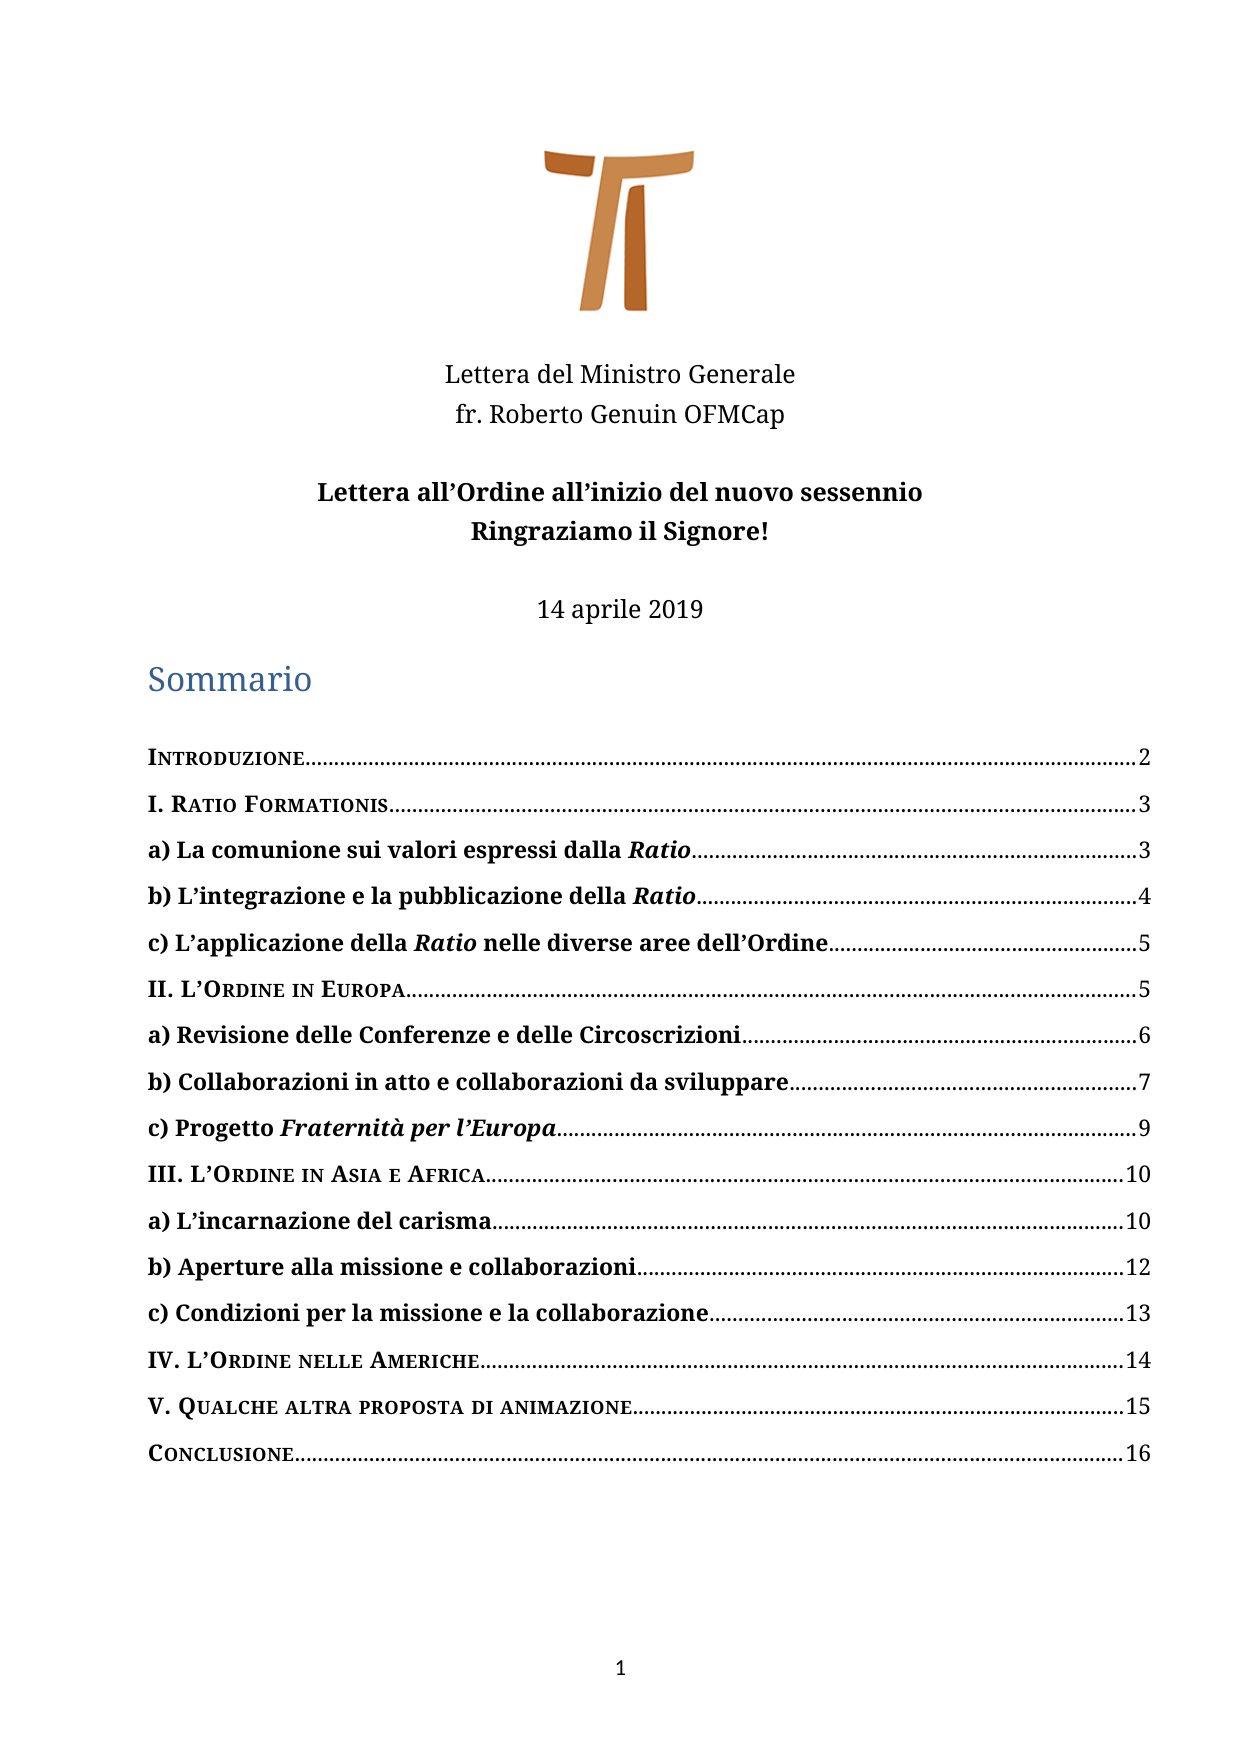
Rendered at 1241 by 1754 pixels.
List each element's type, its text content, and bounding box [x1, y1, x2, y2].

text Lettera all’Ordine all’inizio del nuovo sessennio [148, 474, 1092, 509]
text 14 aprile 2019 [148, 592, 1092, 626]
text Lettera del Ministro Generale [148, 357, 1092, 391]
text Ringraziamo il Signore! [148, 514, 1092, 548]
text fr. Roberto Genuin OFMCap [148, 396, 1092, 430]
picture [542, 147, 699, 317]
